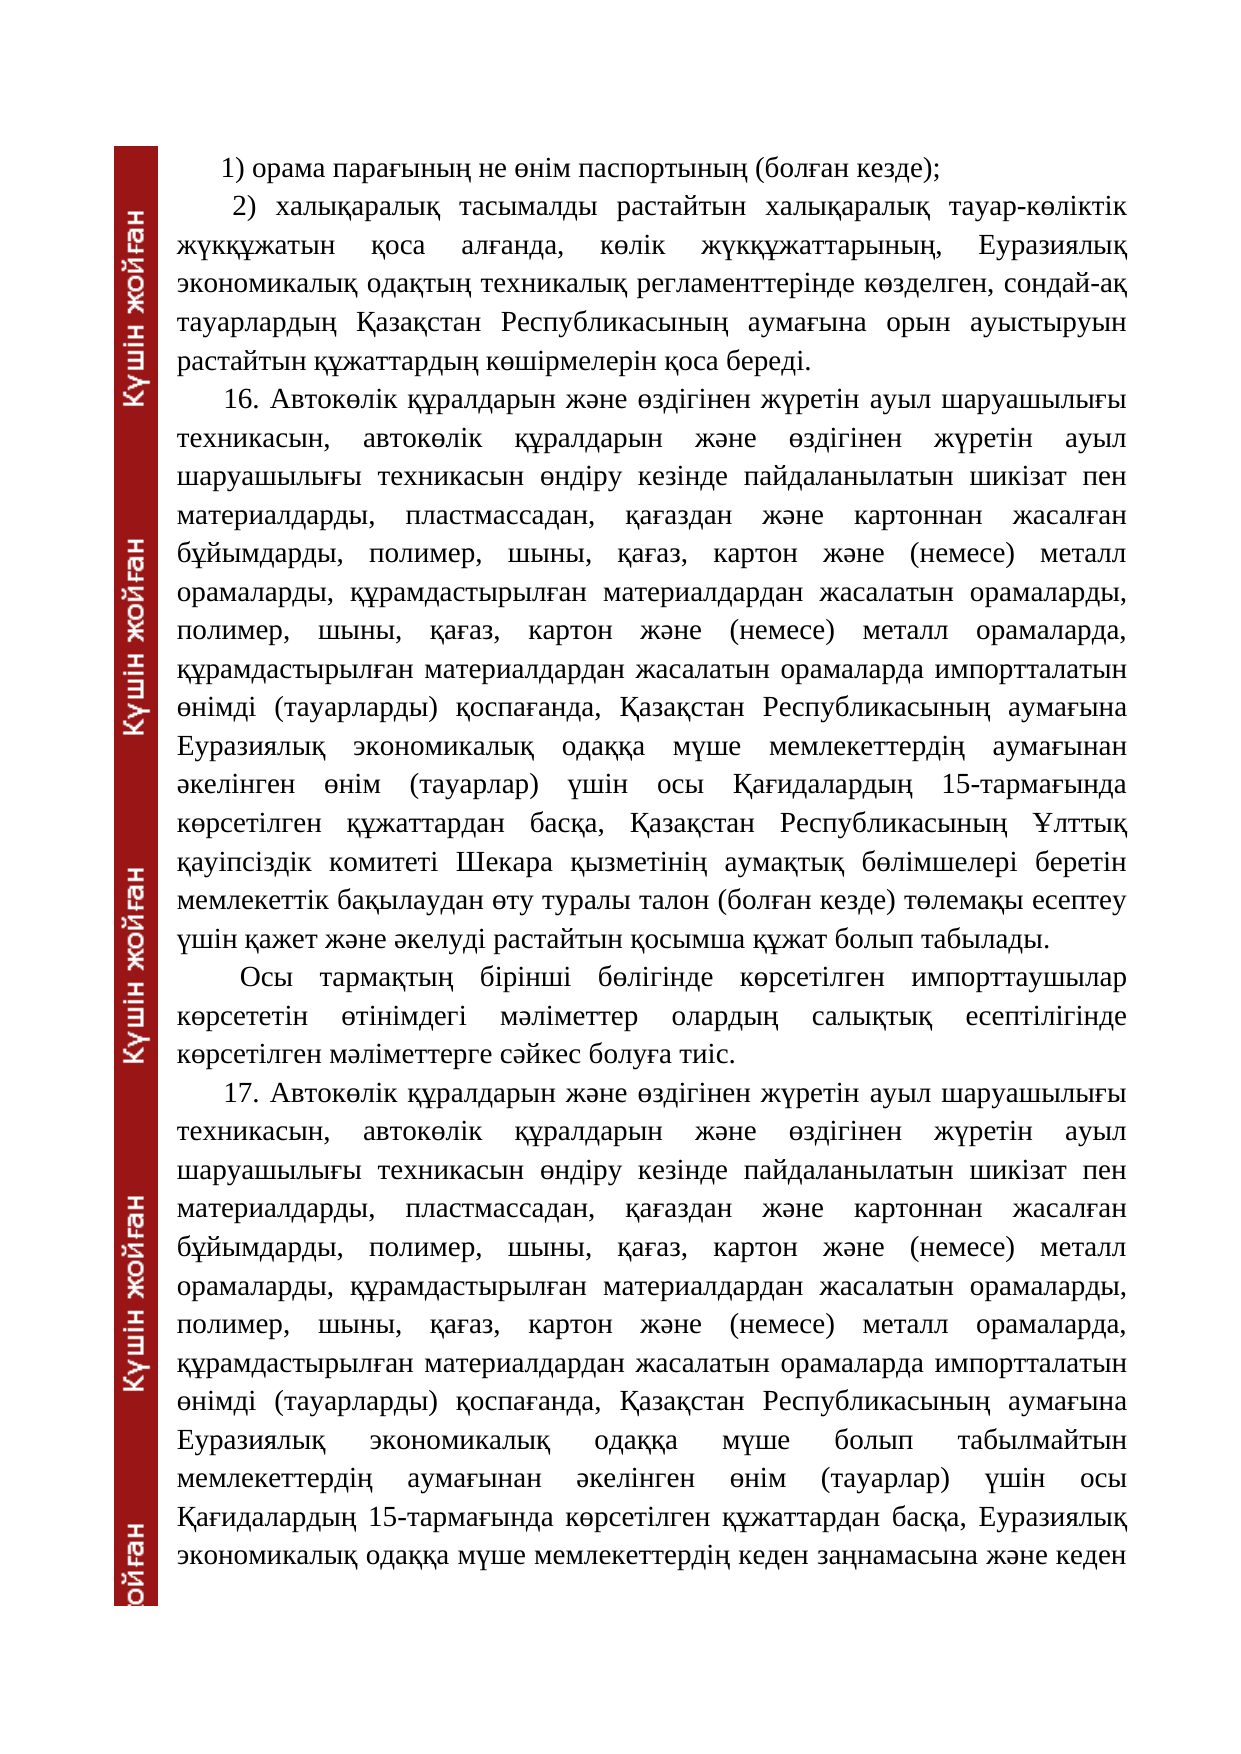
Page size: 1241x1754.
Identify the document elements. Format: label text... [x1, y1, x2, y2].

picture [114, 1571, 158, 1606]
text 2) халықаралық тасымалды растайтын халықаралық тауар-көліктік жүкқұжатын қоса алғанда, көлік жүкқұжаттарының, Еуразиялық экономикалық одақтың техникалық регламенттерінде көзделген, сондай-ақ тауарлардың Қазақстан Республикасының аумағына орын ауыстыруын растайтын құжаттардың көшірмелерін қоса береді. [112, 188, 1128, 376]
picture [114, 183, 158, 188]
picture [114, 146, 158, 150]
picture [114, 376, 158, 381]
picture [114, 1070, 158, 1075]
text 1) орама парағының не өнім паспортының (болған кезде); [112, 150, 1128, 183]
picture [114, 954, 158, 959]
text Осы тармақтың бірінші бөлігінде көрсетілген импорттаушылар көрсететін өтінімдегі мәліметтер олардың салықтық есептілігінде көрсетілген мәліметтерге сәйкес болуға тиіс. [112, 959, 1128, 1070]
text 16. Автокөлік құралдарын және өздігінен жүретін ауыл шаруашылығы техникасын, автокөлік құралдарын және өздігінен жүретін ауыл шаруашылығы техникасын өндіру кезінде пайдаланылатын шикізат пен материалдарды, пластмассадан, қағаздан және картоннан жасалған бұйымдарды, полимер, шыны, қағаз, картон және (немесе) металл орамаларды, құрамдастырылған материалдардан жасалатын орамаларды, полимер, шыны, қағаз, картон және (немесе) металл орамаларда, құрамдастырылған материалдардан жасалатын орамаларда импортталатын өнімді (тауарларды) қоспағанда, Қазақстан Республикасының аумағына Еуразиялық экономикалық одаққа мүше мемлекеттердің аумағынан әкелінген өнім (тауарлар) үшін осы Қағидалардың 15-тармағында көрсетілген құжаттардан басқа, Қазақстан Республикасының Ұлттық қауіпсіздік комитеті Шекара қызметінің аумақтық бөлімшелері беретін мемлекеттік бақылаудан өту туралы талон (болған кезде) төлемақы есептеу үшін қажет және әкелуді растайтын қосымша құжат болып табылады. [112, 381, 1128, 954]
